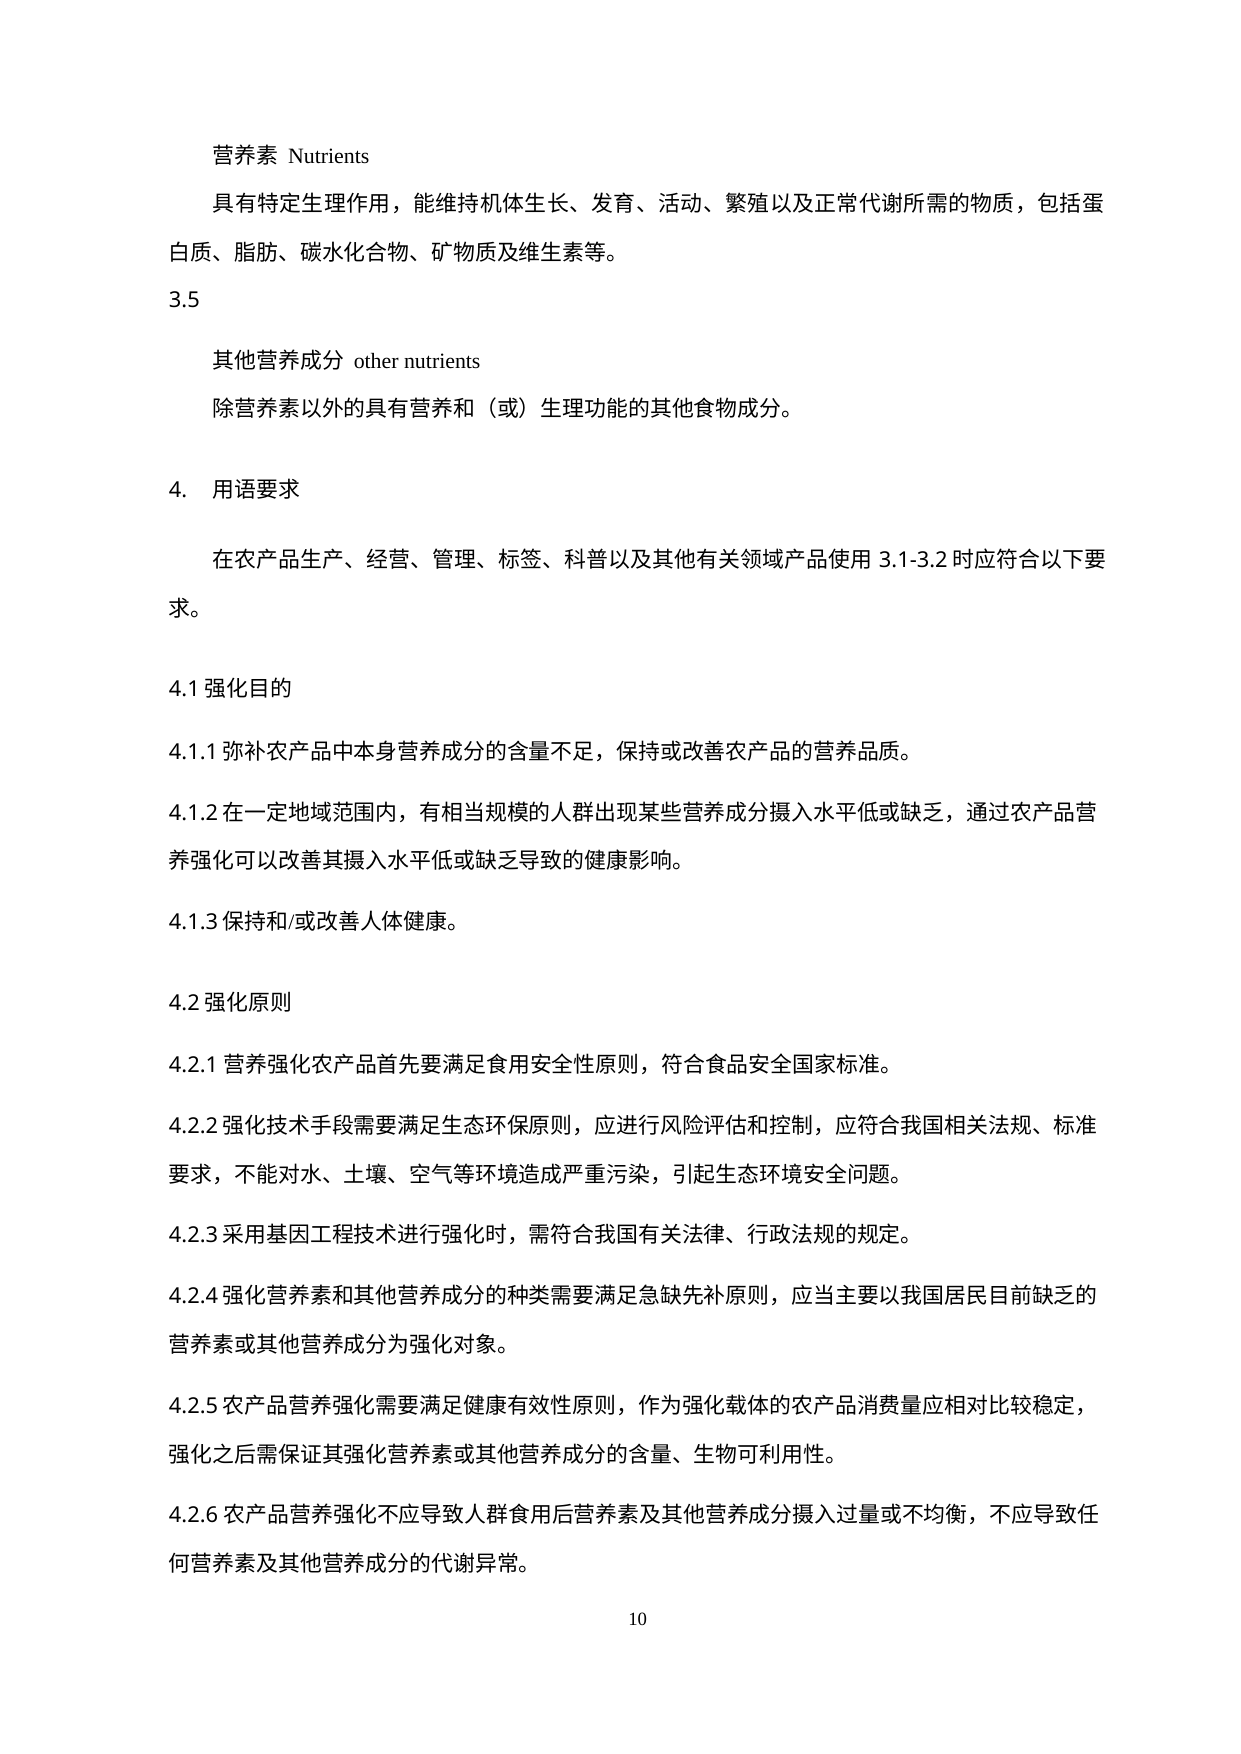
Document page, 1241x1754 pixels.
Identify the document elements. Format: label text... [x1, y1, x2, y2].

text 4.1强化目的 [169, 671, 1106, 704]
text 4.2.1 营养强化农产品首先要满足食用安全性原则，符合食品安全国家标准。 [169, 1047, 1106, 1079]
text 在农产品生产、经营、管理、标签、科普以及其他有关领域产品使用3.1-3.2时应符合以下要求。 [169, 542, 1106, 623]
text 其他营养成分 other nutrients [169, 343, 1106, 375]
text 3.5 [169, 283, 1106, 315]
text 4.2强化原则 [169, 984, 1106, 1017]
text 营养素 Nutrients [169, 137, 1106, 170]
text 4.1.3保持和/或改善人体健康。 [169, 904, 1106, 936]
text 4.2.3采用基因工程技术进行强化时，需符合我国有关法律、行政法规的规定。 [169, 1217, 1106, 1250]
text 4.2.4强化营养素和其他营养成分的种类需要满足急缺先补原则，应当主要以我国居民目前缺乏的营养素或其他营养成分为强化对象。 [169, 1278, 1106, 1359]
text 4.2.5农产品营养强化需要满足健康有效性原则，作为强化载体的农产品消费量应相对比较稳定，强化之后需保证其强化营养素或其他营养成分的含量、生物可利用性。 [169, 1388, 1106, 1469]
list 用语要求 [169, 472, 1106, 504]
text 4.1.2在一定地域范围内，有相当规模的人群出现某些营养成分摄入水平低或缺乏，通过农产品营养强化可以改善其摄入水平低或缺乏导致的健康影响。 [169, 794, 1106, 875]
text 具有特定生理作用，能维持机体生长、发育、活动、繁殖以及正常代谢所需的物质，包括蛋白质、脂肪、碳水化合物、矿物质及维生素等。 [169, 186, 1106, 267]
text 除营养素以外的具有营养和（或）生理功能的其他食物成分。 [169, 391, 1106, 423]
text 4.1.1弥补农产品中本身营养成分的含量不足，保持或改善农产品的营养品质。 [169, 733, 1106, 766]
text 4.2.6 农产品营养强化不应导致人群食用后营养素及其他营养成分摄入过量或不均衡，不应导致任何营养素及其他营养成分的代谢异常。 [169, 1497, 1106, 1578]
text 4.2.2强化技术手段需要满足生态环保原则，应进行风险评估和控制，应符合我国相关法规、标准要求，不能对水、土壤、空气等环境造成严重污染，引起生态环境安全问题。 [169, 1108, 1106, 1189]
